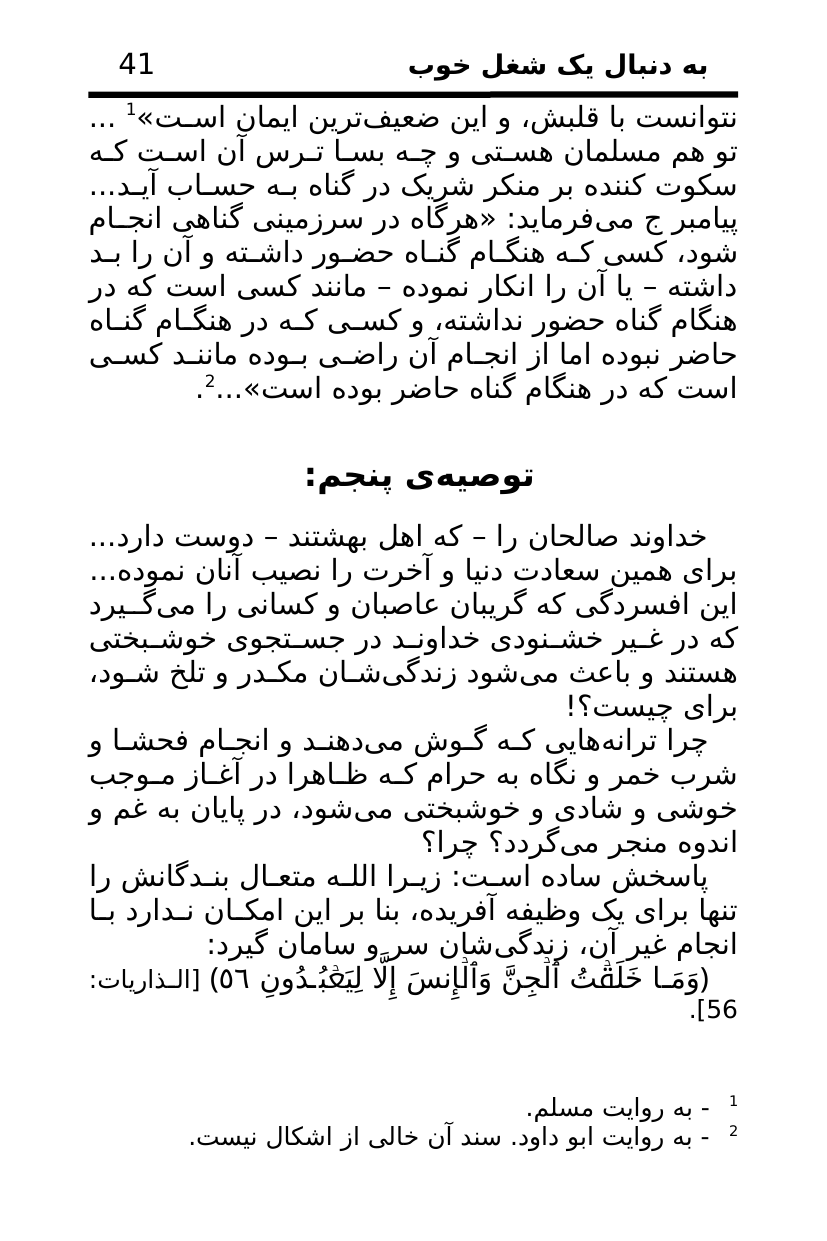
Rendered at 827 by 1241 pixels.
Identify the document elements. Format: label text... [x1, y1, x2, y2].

text توصیه‌ی پنجم: [89, 456, 738, 494]
text خداوند صالحان را – که اهل بهشتند – دوست دارد... برای همین سعادت دنیا و آخرت را نصیب آنان نموده... این افسردگی که گریبان عاصبان و کسانی را می‌گیرد که در غیر خشنودی خداوند در جستجوی خوشبختی هستند و باعث می‌شود زندگی‌شان مکدر و تلخ شود، برای چیست؟! [89, 519, 738, 723]
text چرا ترانه‌هایی که گوش می‌دهند و انجام فحشا و شرب خمر و نگاه به حرام که ظاهرا در آغاز موجب خوشی و شادی و خوشبختی می‌شود، در پایان به غم و اندوه منجر می‌گردد؟ چرا؟ [89, 723, 738, 859]
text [89, 100, 738, 406]
text پاسخش ساده است: زیرا الله متعال بندگانش را تنها برای یک وظیفه آفریده، بنا بر این امکان ندارد با انجام غیر آن، زندگی‌شان سر و سامان گیرد: [89, 859, 738, 961]
text ﴿وَمَا خَلَقۡتُ ٱلۡجِنَّ وَٱلۡإِنسَ إِلَّا لِيَعۡبُدُونِ ٥٦﴾ [الذاریات: 56]. [89, 961, 738, 1024]
